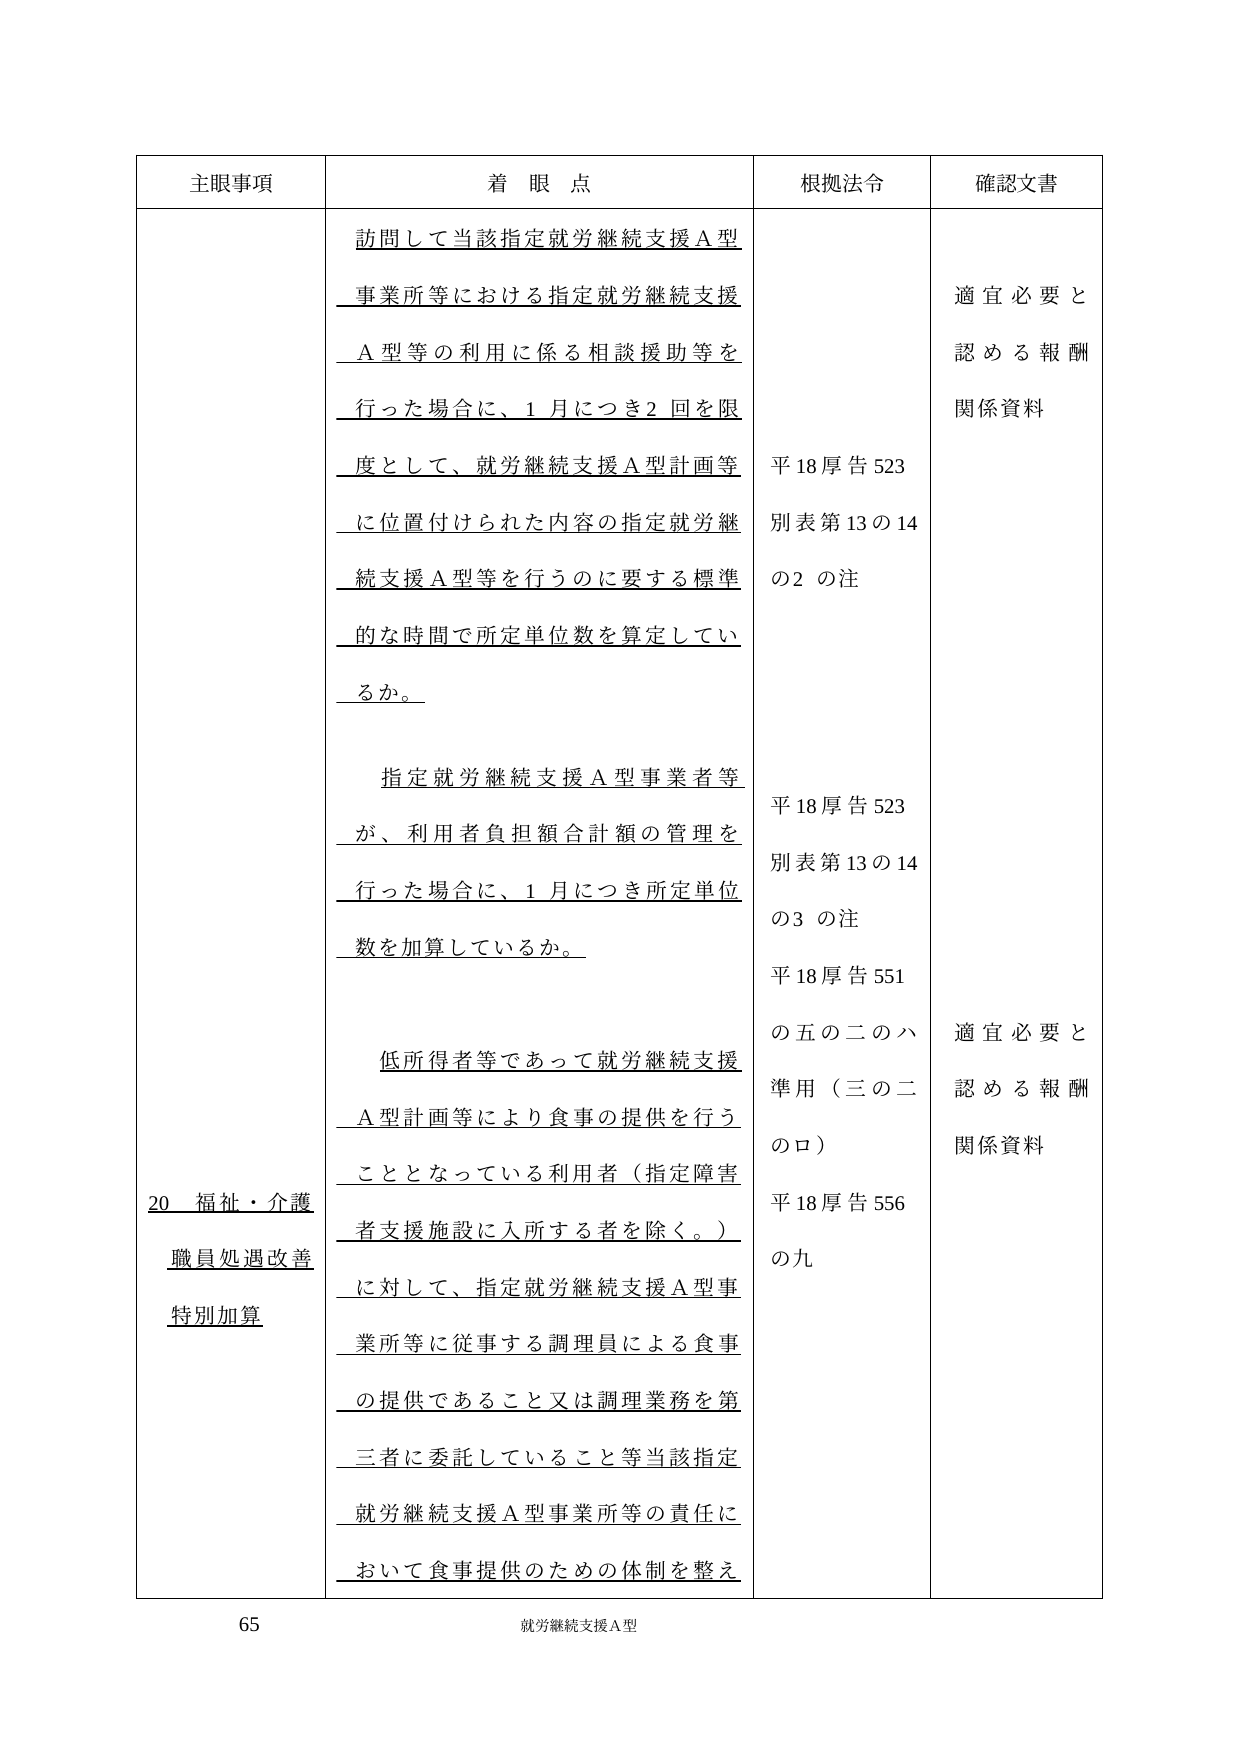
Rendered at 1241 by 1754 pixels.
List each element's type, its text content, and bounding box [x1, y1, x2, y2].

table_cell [326, 209, 753, 1598]
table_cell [137, 209, 325, 1598]
table_header 根拠法令 [754, 156, 930, 208]
table_header 確認文書 [931, 156, 1102, 208]
table_header 主眼事項 [137, 156, 325, 208]
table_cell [754, 209, 930, 1598]
table_header 着 眼 点 [326, 156, 753, 208]
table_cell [931, 209, 1102, 1598]
